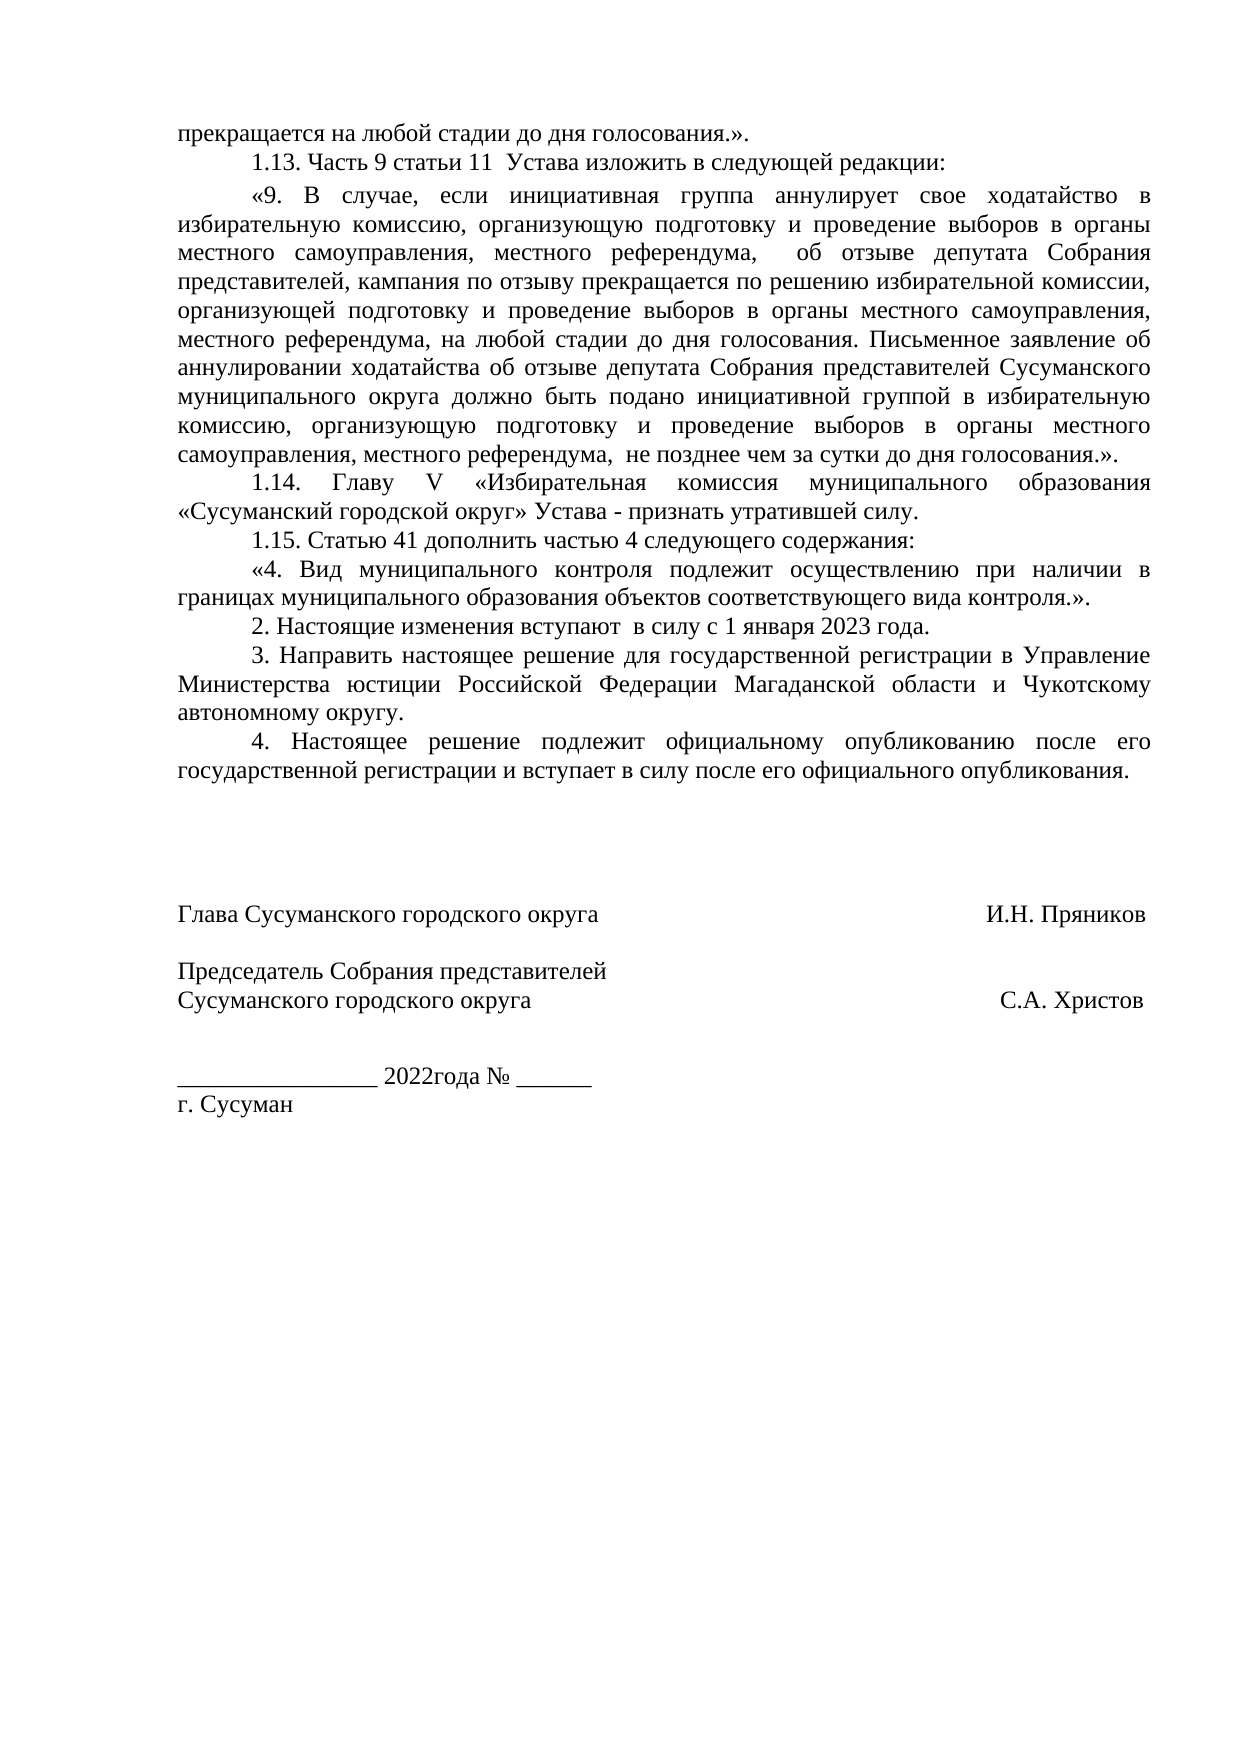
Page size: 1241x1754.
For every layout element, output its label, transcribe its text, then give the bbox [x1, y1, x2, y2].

title 1.14. Главу V «Избирательная комиссия муниципального образования «Сусуманский городской округ» Устава - признать утратившей силу. [177, 467, 1152, 525]
text 3. Направить настоящее решение для государственной регистрации в Управление Министерства юстиции Российской Федерации Магаданской области и Чукотскому автономному округу. [177, 640, 1152, 726]
title 2. Настоящие изменения вступают в силу с 1 января 2023 года. [177, 611, 1152, 640]
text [177, 118, 1152, 147]
text г. Сусуман [177, 1089, 1152, 1118]
text 4. Настоящее решение подлежит официальному опубликованию после его государственной регистрации и вступает в силу после его официального опубликования. [177, 726, 1152, 784]
text «4. Вид муниципального контроля подлежит осуществлению при наличии в границах муниципального образования объектов соответствующего вида контроля.». [177, 554, 1152, 611]
text 1.13. Часть 9 статьи 11 Устава изложить в следующей редакции: [177, 147, 1152, 176]
text 1.15. Статью 41 дополнить частью 4 следующего содержания: [177, 525, 1152, 554]
text Сусуманского городского округа С.А. Христов [177, 985, 1152, 1014]
text «9. В случае, если инициативная группа аннулирует свое ходатайство в избирательную комиссию, организующую подготовку и проведение выборов в органы местного самоуправления, местного референдума, об отзыве депутата Собрания представителей, кампания по отзыву прекращается по решению избирательной комиссии, организующей подготовку и проведение выборов в органы местного самоуправления, местного референдума, на любой стадии до дня голосования. Письменное заявление об аннулировании ходатайства об отзыве депутата Собрания представителей Сусуманского муниципального округа должно быть подано инициативной группой в избирательную комиссию, организующую подготовку и проведение выборов в органы местного самоуправления, местного референдума, не позднее чем за сутки до дня голосования.». [177, 180, 1152, 467]
text Глава Сусуманского городского округа И.Н. Пряников [177, 899, 1152, 927]
text Председатель Собрания представителей [177, 956, 1152, 985]
text ________________ 2022года № ______ [177, 1061, 1152, 1089]
